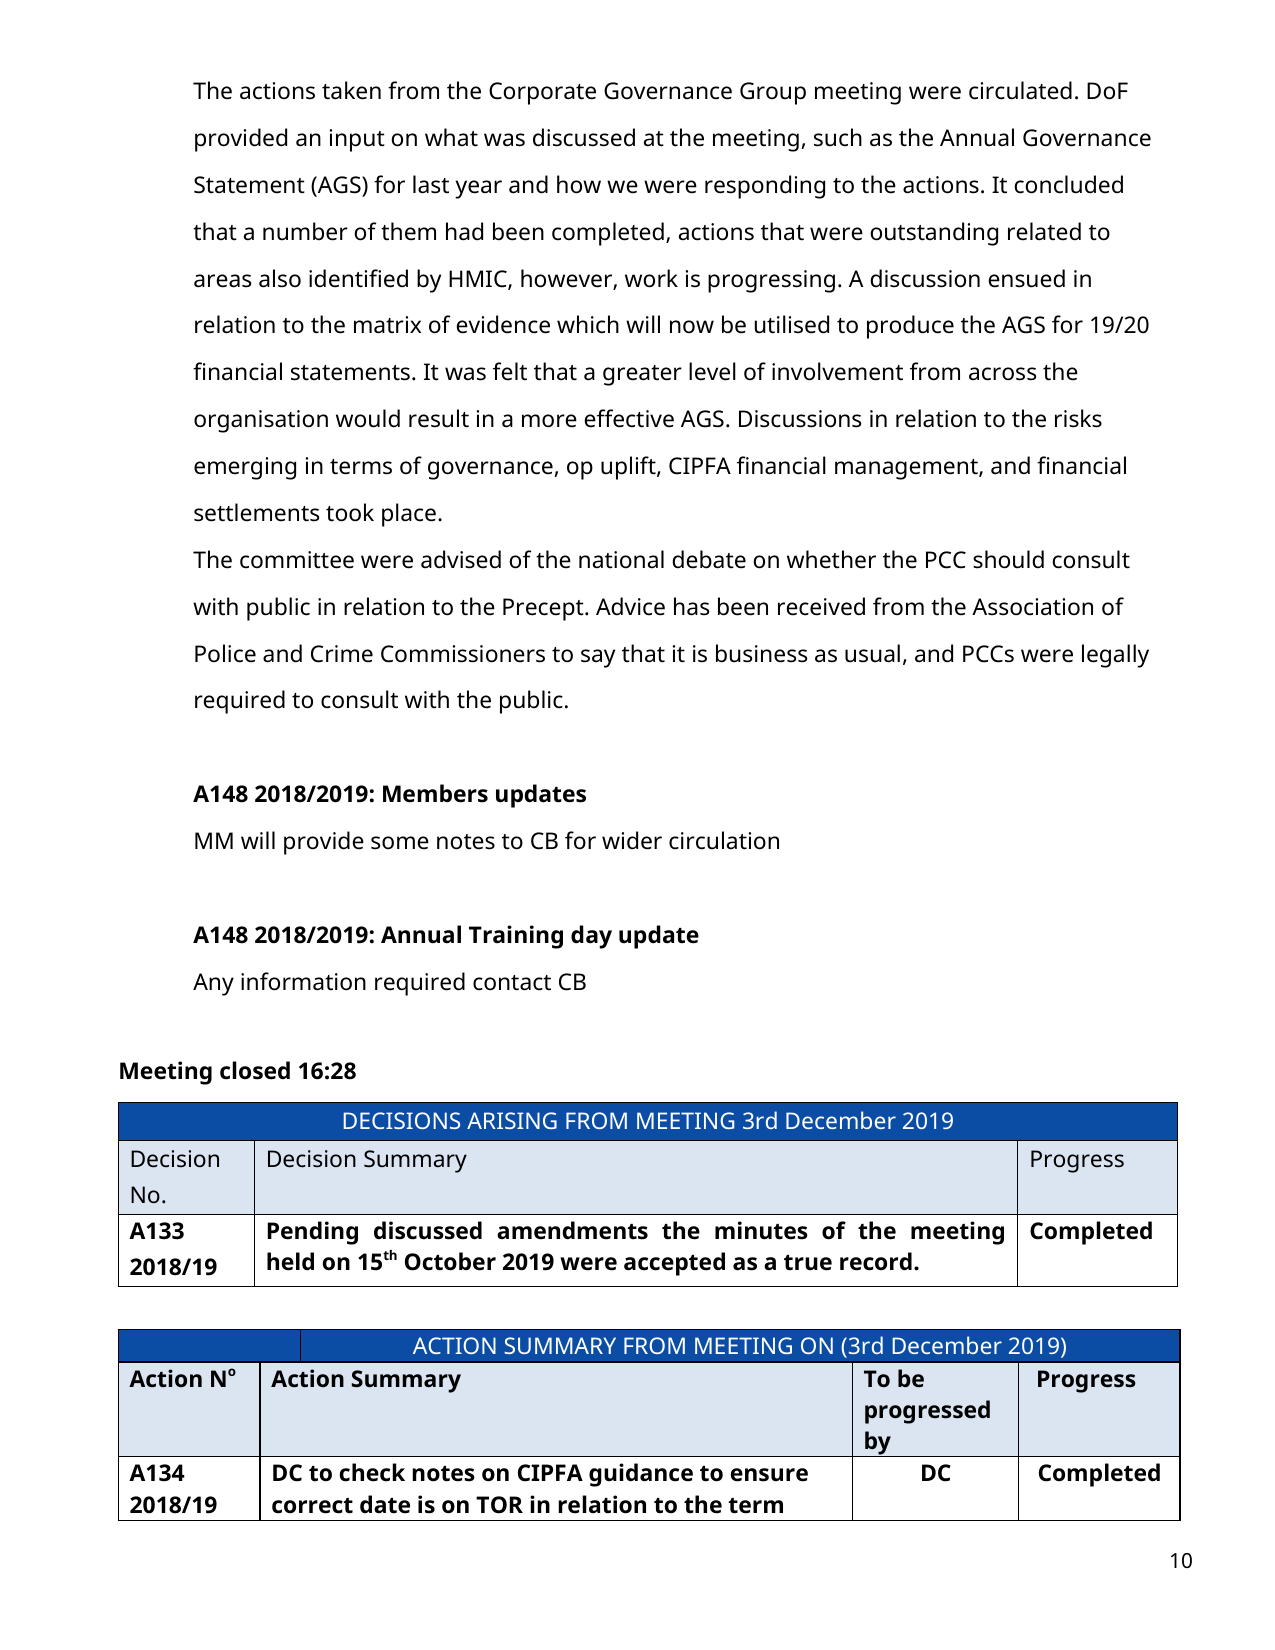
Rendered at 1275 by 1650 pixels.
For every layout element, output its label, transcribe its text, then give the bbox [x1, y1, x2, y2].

text Meeting closed 16:28 [118, 1055, 1157, 1086]
table_cell Decision No. [119, 1141, 254, 1214]
table_cell Completed [1019, 1457, 1179, 1520]
list MM will provide some notes to CB for wider circulation [193, 825, 1157, 856]
table_cell Pending discussed amendments the minutes of the meeting held on 15th October 2019 were accepted as a true record. [255, 1215, 1017, 1286]
list Any information required contact CB [193, 966, 1157, 997]
table_cell Action Summary [261, 1363, 852, 1456]
table_cell Progress [1018, 1141, 1177, 1214]
table_cell A133 2018/19 [119, 1215, 254, 1286]
list A148 2018/2019: Members updates [193, 778, 1157, 809]
table_header [119, 1330, 300, 1361]
table_cell To be progressed by [853, 1363, 1018, 1456]
table_header DECISIONS ARISING FROM MEETING 3rd December 2019 [119, 1103, 1177, 1140]
list A148 2018/2019: Annual Training day update [193, 919, 1157, 950]
table_cell Completed [1018, 1215, 1177, 1286]
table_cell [261, 1457, 852, 1520]
list The actions taken from the Corporate Governance Group meeting were circulated. DoF provided an input on what was discussed at the meeting, such as the Annual Governance Statement (AGS) for last year and how we were responding to the actions. It concluded that a number of them had been completed, actions that were outstanding related to areas also identified by HMIC, however, work is progressing. A discussion ensued in relation to the matrix of evidence which will now be utilised to produce the AGS for 19/20 financial statements. It was felt that a greater level of involvement from across the organisation would result in a more effective AGS. Discussions in relation to the risks emerging in terms of governance, op uplift, CIPFA financial management, and financial settlements took place. [193, 75, 1157, 528]
table_cell Progress [1019, 1363, 1179, 1456]
table_cell Decision Summary [255, 1141, 1017, 1214]
table_cell DC [853, 1457, 1018, 1520]
table_header ACTION SUMMARY FROM MEETING ON (3rd December 2019) [301, 1330, 1179, 1361]
list The committee were advised of the national debate on whether the PCC should consult with public in relation to the Precept. Advice has been received from the Association of Police and Crime Commissioners to say that it is business as usual, and PCCs were legally required to consult with the public. [193, 544, 1157, 716]
table_cell Action No [119, 1363, 259, 1456]
table_cell A134 2018/19 [119, 1457, 259, 1520]
